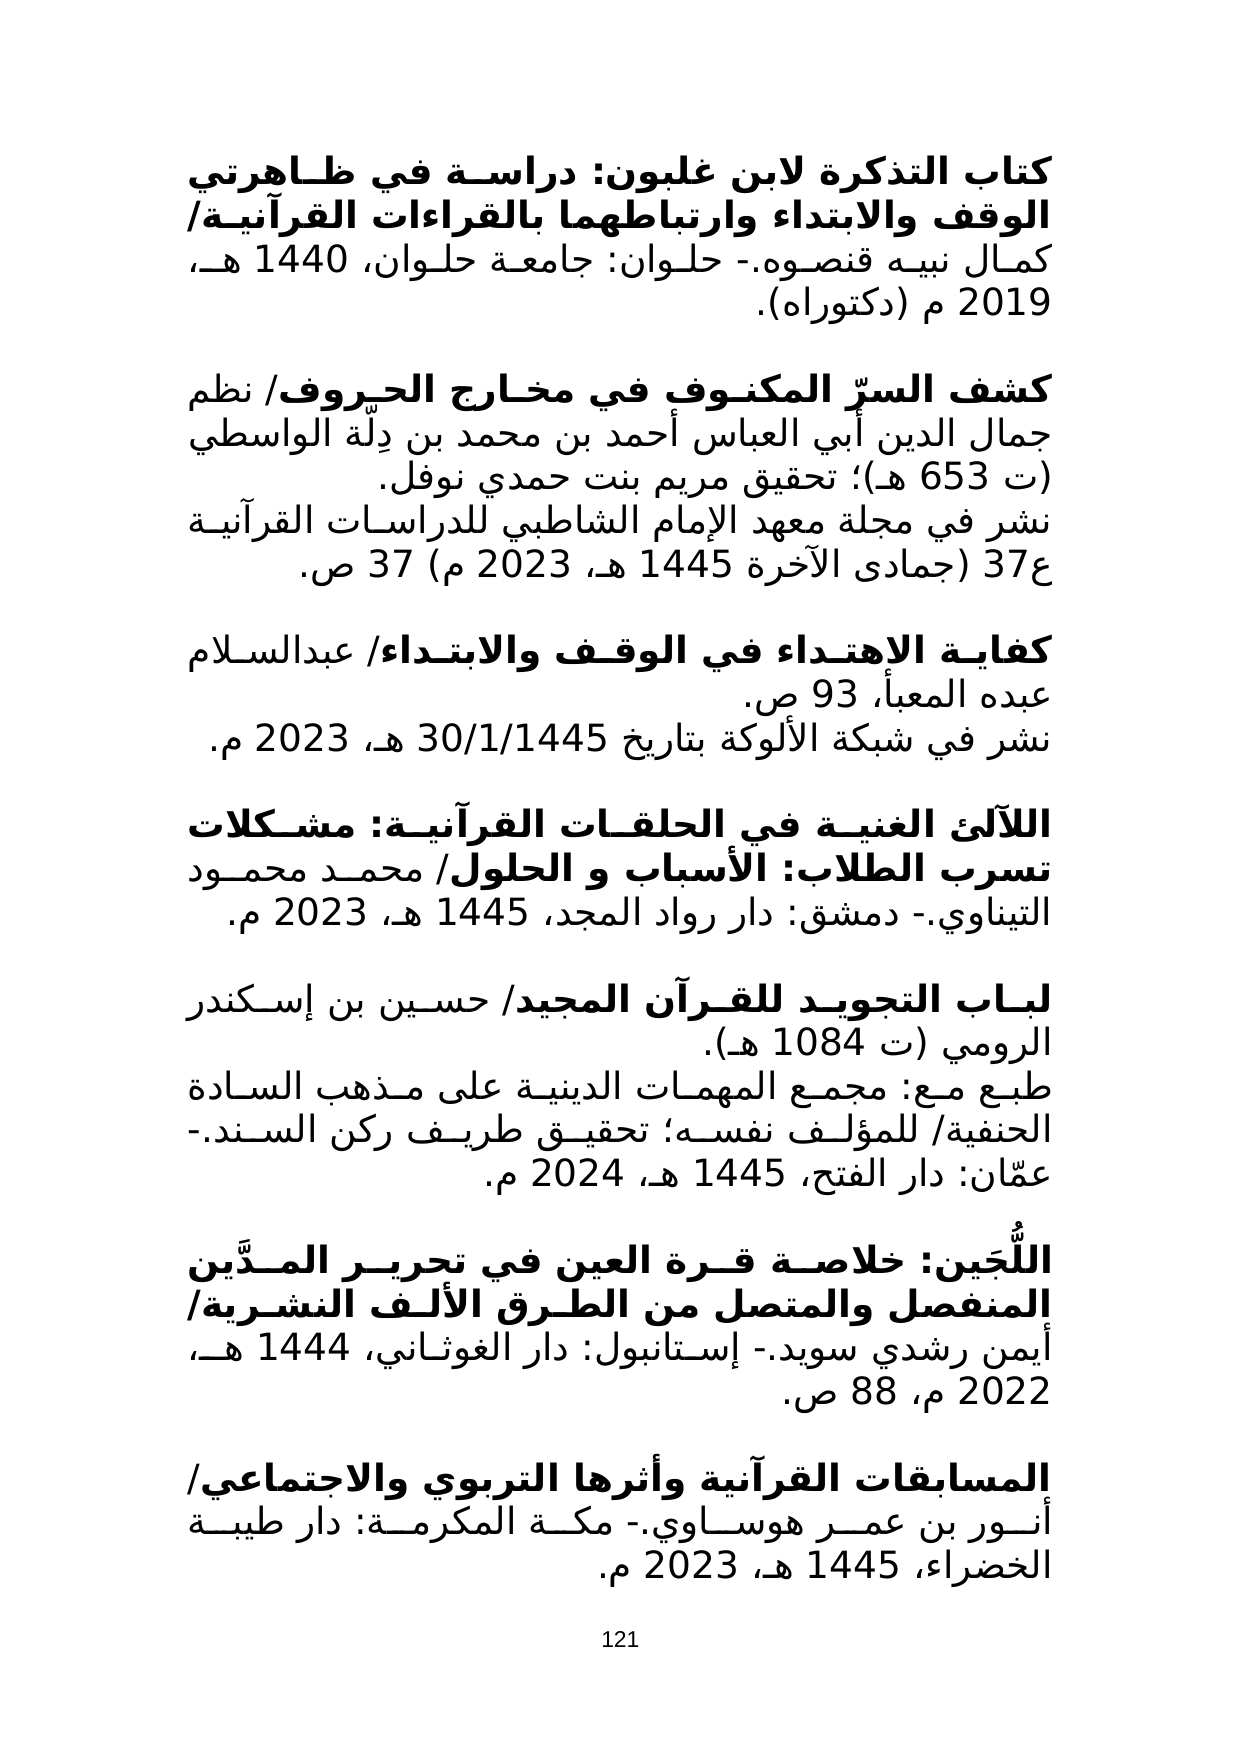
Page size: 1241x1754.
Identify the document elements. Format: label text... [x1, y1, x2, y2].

text اللآلئ الغنية في الحلقات القرآنية: مشكلات تسرب الطلاب: الأسباب و الحلول/ محمد محمود التيناوي.- دمشق: دار رواد المجد، 1445 هـ، 2023 م. [187, 803, 1053, 934]
text لباب التجويد للقرآن المجيد/ حسين بن إسكندر الرومي (ت 1084 هـ). [187, 977, 1053, 1064]
text كفاية الاهتداء في الوقف والابتداء/ عبدالسلام عبده المعبأ، 93 ص. [187, 629, 1053, 716]
text اللُّجَين: خلاصة قرة العين في تحرير المدَّين المنفصل والمتصل من الطرق الألف النشرية/ أيمن رشدي سويد.- إستانبول: دار الغوثاني، 1444 هـ، 2022 م، 88 ص. [187, 1238, 1053, 1413]
text المسابقات القرآنية وأثرها التربوي والاجتماعي/ أنور بن عمر هوساوي.- مكة المكرمة: دار طيبة الخضراء، 1445 هـ، 2023 م. [187, 1456, 1053, 1587]
text طبع مع: مجمع المهمات الدينية على مذهب السادة الحنفية/ للمؤلف نفسه؛ تحقيق طريف ركن السند.- عمّان: دار الفتح، 1445 هـ، 2024 م. [187, 1064, 1053, 1195]
text كشف السرّ المكنوف في مخارج الحروف/ نظم جمال الدين أبي العباس أحمد بن محمد بن دِلّة الواسطي (ت 653 هـ)؛ تحقيق مريم بنت حمدي نوفل. [187, 368, 1053, 499]
text نشر في شبكة الألوكة بتاريخ 30/1/1445 هـ، 2023 م. [187, 716, 1053, 760]
text كتاب التذكرة لابن غلبون: دراسة في ظاهرتي الوقف والابتداء وارتباطهما بالقراءات القرآنية/ كمال نبيه قنصوه.- حلوان: جامعة حلوان، 1440 هـ، 2019 م (دكتوراه). [187, 150, 1053, 324]
text نشر في مجلة معهد الإمام الشاطبي للدراسات القرآنية ع37 (جمادى الآخرة 1445 هـ، 2023 م) 37 ص. [187, 499, 1053, 586]
